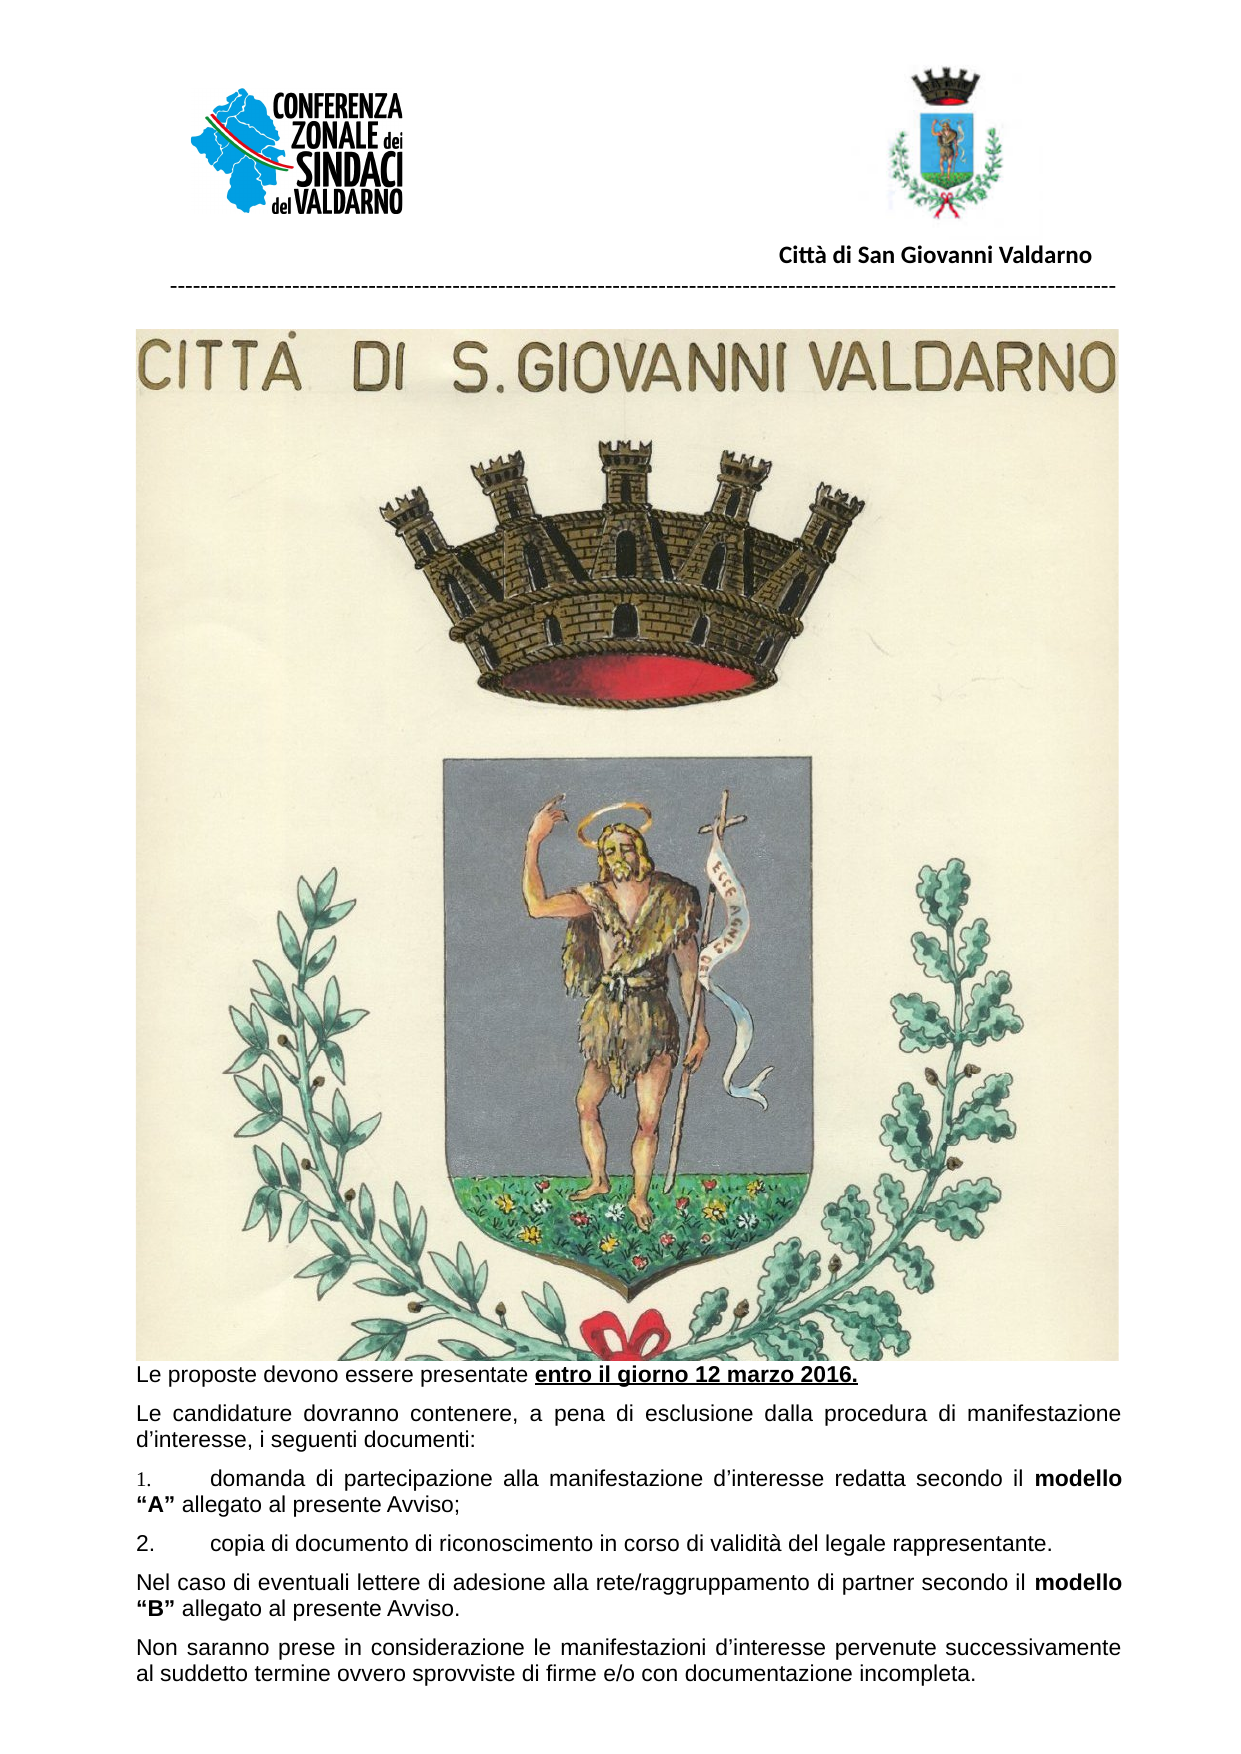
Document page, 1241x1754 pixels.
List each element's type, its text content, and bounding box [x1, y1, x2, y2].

list copia di documento di riconoscimento in corso di validità del legale rappresentante. [136, 1530, 1122, 1556]
picture [850, 47, 1043, 240]
list domanda di partecipazione alla manifestazione d’interesse redatta secondo il modello “A” allegato al presente Avviso; [136, 1465, 1122, 1517]
text Non saranno prese in considerazione le manifestazioni d’interesse pervenute successivamente al suddetto termine ovvero sprovviste di firme e/o con documentazione incompleta. [136, 1634, 1122, 1687]
text Nel caso di eventuali lettere di adesione alla rete/raggruppamento di partner secondo il modello “B” allegato al presente Avviso. [136, 1569, 1122, 1621]
text Le candidature dovranno contenere, a pena di esclusione dalla procedura di manifestazione d’interesse, i seguenti documenti: [136, 1399, 1122, 1452]
text Le proposte devono essere presentate entro il giorno 12 marzo 2016. [136, 1361, 1122, 1387]
picture [190, 88, 403, 214]
picture [135, 329, 1119, 1361]
